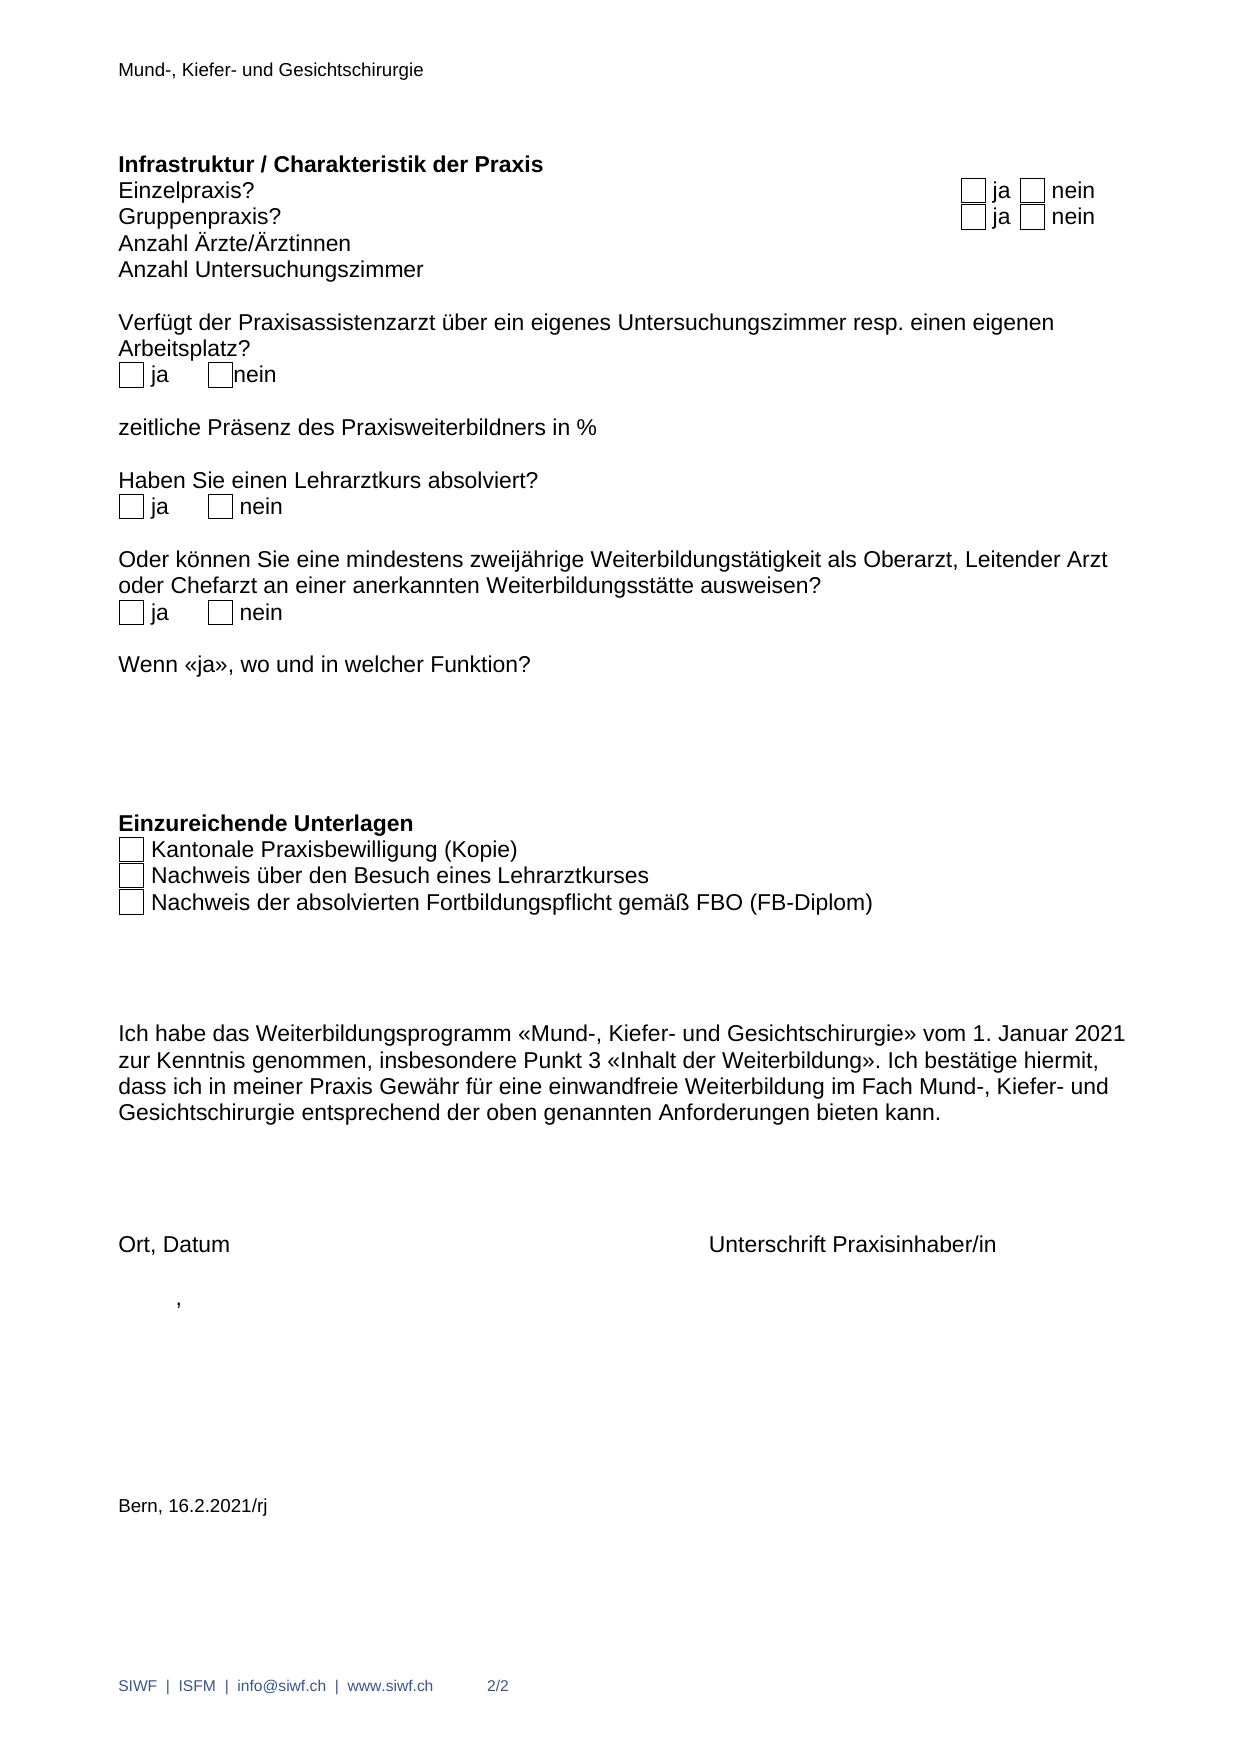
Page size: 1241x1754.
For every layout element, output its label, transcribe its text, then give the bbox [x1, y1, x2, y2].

text Einzelpraxis? ja nein [118, 177, 1152, 203]
text Wenn «ja», wo und in welcher Funktion? [118, 651, 1152, 678]
text Ort, Datum Unterschrift Praxisinhaber/in [118, 1231, 1152, 1257]
text Anzahl Ärzte/Ärztinnen [118, 230, 1152, 256]
text Infrastruktur / Charakteristik der Praxis [118, 151, 1152, 177]
text Ich habe das Weiterbildungsprogramm «Mund-, Kiefer- und Gesichtschirurgie» vom 1. Januar 2021 zur Kenntnis genommen, insbesondere Punkt 3 «Inhalt der Weiterbildung». Ich bestätige hiermit, dass ich in meiner Praxis Gewähr für eine einwandfreie Weiterbildung im Fach Mund-, Kiefer- und Gesichtschirurgie entsprechend der oben genannten Anforderungen bieten kann. [118, 1020, 1152, 1126]
text , [118, 1284, 1152, 1310]
text Anzahl Untersuchungszimmer [118, 256, 1152, 282]
text Oder können Sie eine mindestens zweijährige Weiterbildungstätigkeit als Oberarzt, Leitender Arzt oder Chefarzt an einer anerkannten Weiterbildungsstätte ausweisen? [118, 546, 1152, 599]
text Nachweis über den Besuch eines Lehrarztkurses [118, 862, 1163, 888]
text zeitliche Präsenz des Praxisweiterbildners in % [118, 414, 1152, 441]
text Verfügt der Praxisassistenzarzt über ein eigenes Untersuchungszimmer resp. einen eigenen Arbeitsplatz? [118, 309, 1152, 361]
text Nachweis der absolvierten Fortbildungspflicht gemäß FBO (FB-Diplom) [118, 888, 1163, 915]
text Einzureichende Unterlagen [118, 809, 1163, 836]
text Bern, 16.2.2021/rj [118, 1495, 1152, 1516]
text Gruppenpraxis? ja nein [118, 203, 1152, 230]
text Haben Sie einen Lehrarztkurs absolviert? [118, 467, 1152, 493]
text ja nein [118, 599, 1152, 625]
text ja nein [118, 493, 1152, 519]
text Kantonale Praxisbewilligung (Kopie) [118, 836, 1163, 862]
text ja nein [118, 361, 1152, 388]
